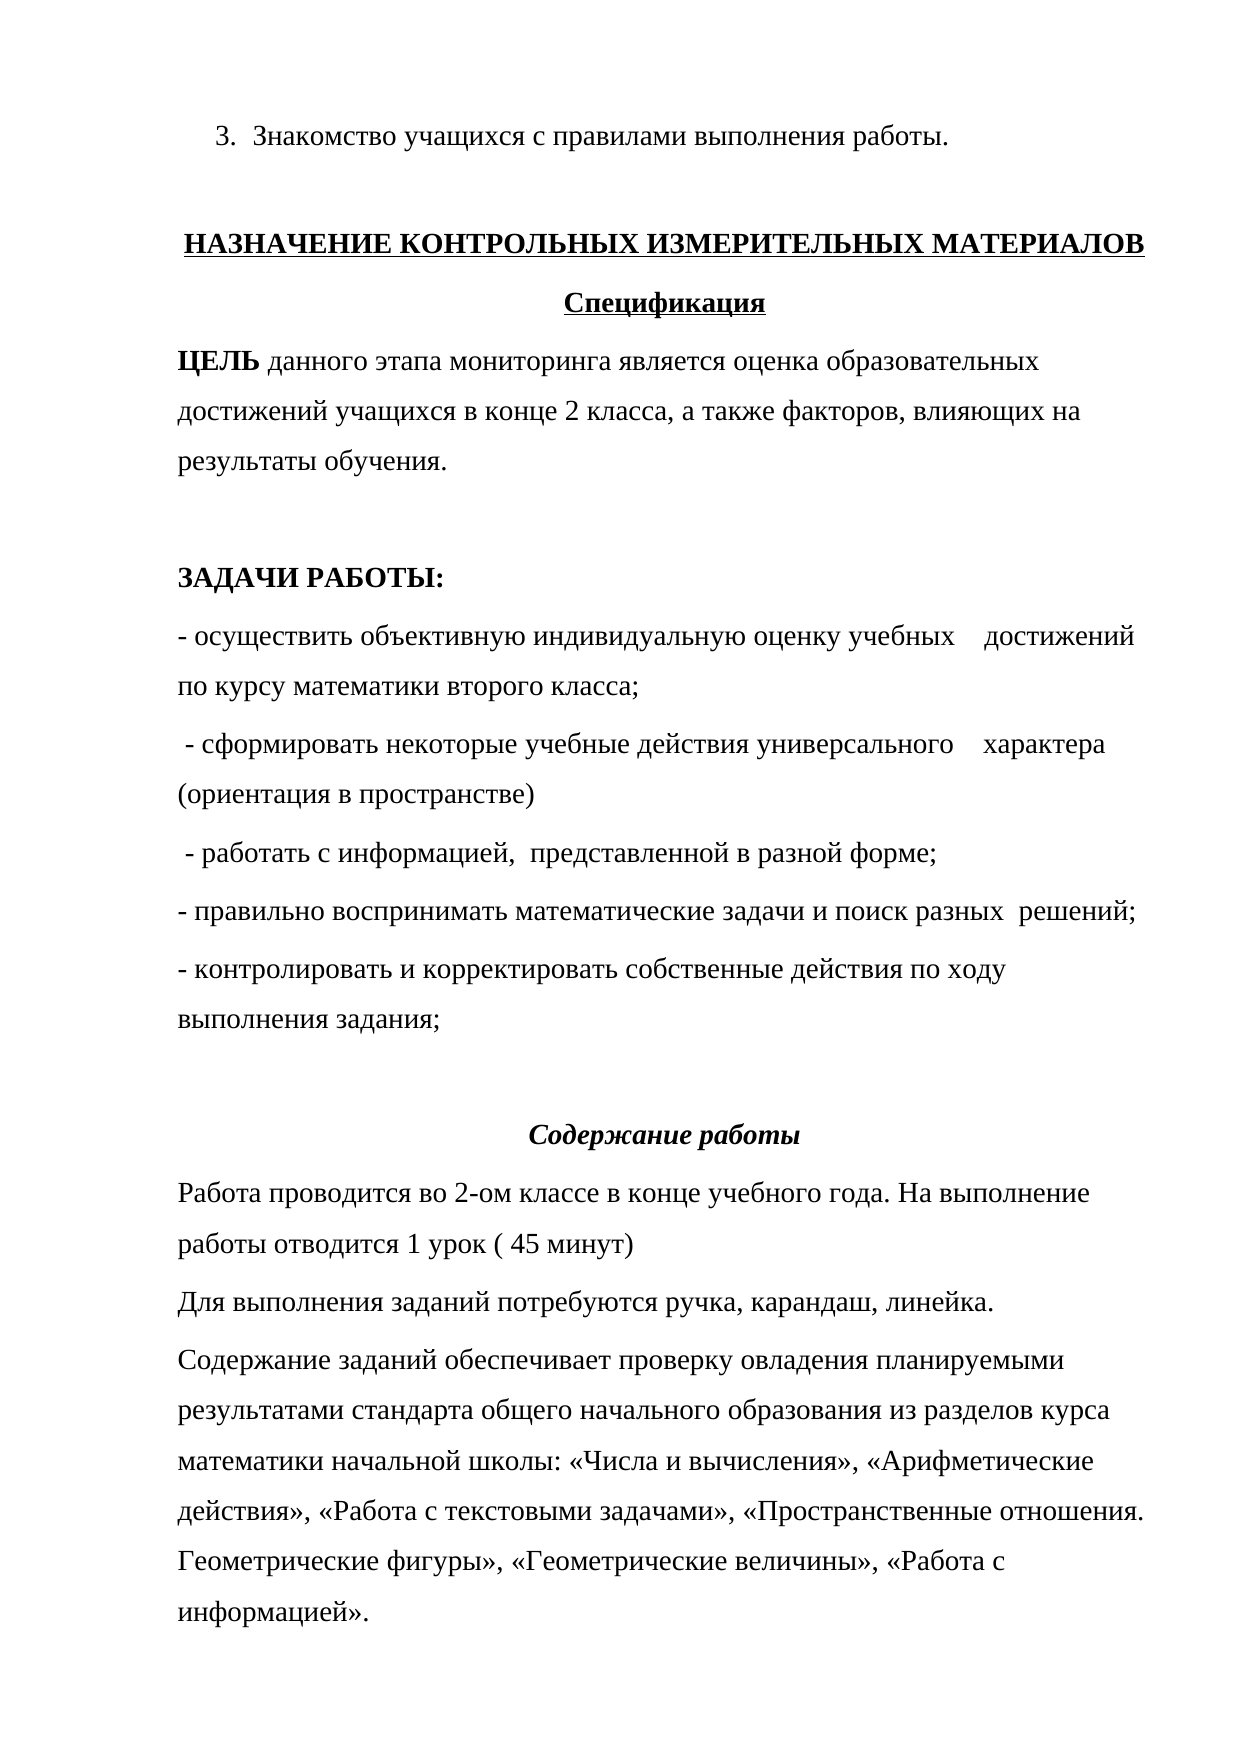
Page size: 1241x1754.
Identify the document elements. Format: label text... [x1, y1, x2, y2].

text Работа проводится во 2-ом классе в конце учебного года. На выполнение работы отводится 1 урок ( 45 минут) [177, 1176, 1152, 1259]
text ЗАДАЧИ РАБОТЫ: [177, 560, 1152, 593]
list Знакомство учащихся с правилами выполнения работы. [215, 118, 1152, 152]
text - сформировать некоторые учебные действия универсального характера (ориентация в пространстве) [177, 726, 1152, 810]
text Для выполнения заданий потребуются ручка, карандаш, линейка. [177, 1284, 1152, 1318]
text Содержание заданий обеспечивает проверку овладения планируемыми результатами стандарта общего начального образования из разделов курса математики начальной школы: «Числа и вычисления», «Арифметические действия», «Работа с текстовыми задачами», «Пространственные отношения. Геометрические фигуры», «Геометрические величины», «Работа с информацией». [177, 1342, 1152, 1627]
text Спецификация [177, 285, 1152, 318]
text - правильно воспринимать математические задачи и поиск разных решений; [177, 893, 1152, 926]
text - работать с информацией, представленной в разной форме; [177, 835, 1152, 868]
text Содержание работы [177, 1117, 1152, 1151]
text - контролировать и корректировать собственные действия по ходу выполнения задания; [177, 951, 1152, 1035]
text НАЗНАЧЕНИЕ КОНТРОЛЬНЫХ ИЗМЕРИТЕЛЬНЫХ МАТЕРИАЛОВ [177, 176, 1152, 260]
text - осуществить объективную индивидуальную оценку учебных достижений по курсу математики второго класса; [177, 618, 1152, 702]
text ЦЕЛЬ данного этапа мониторинга является оценка образовательных достижений учащихся в конце 2 класса, а также факторов, влияющих на результаты обучения. [177, 343, 1152, 477]
